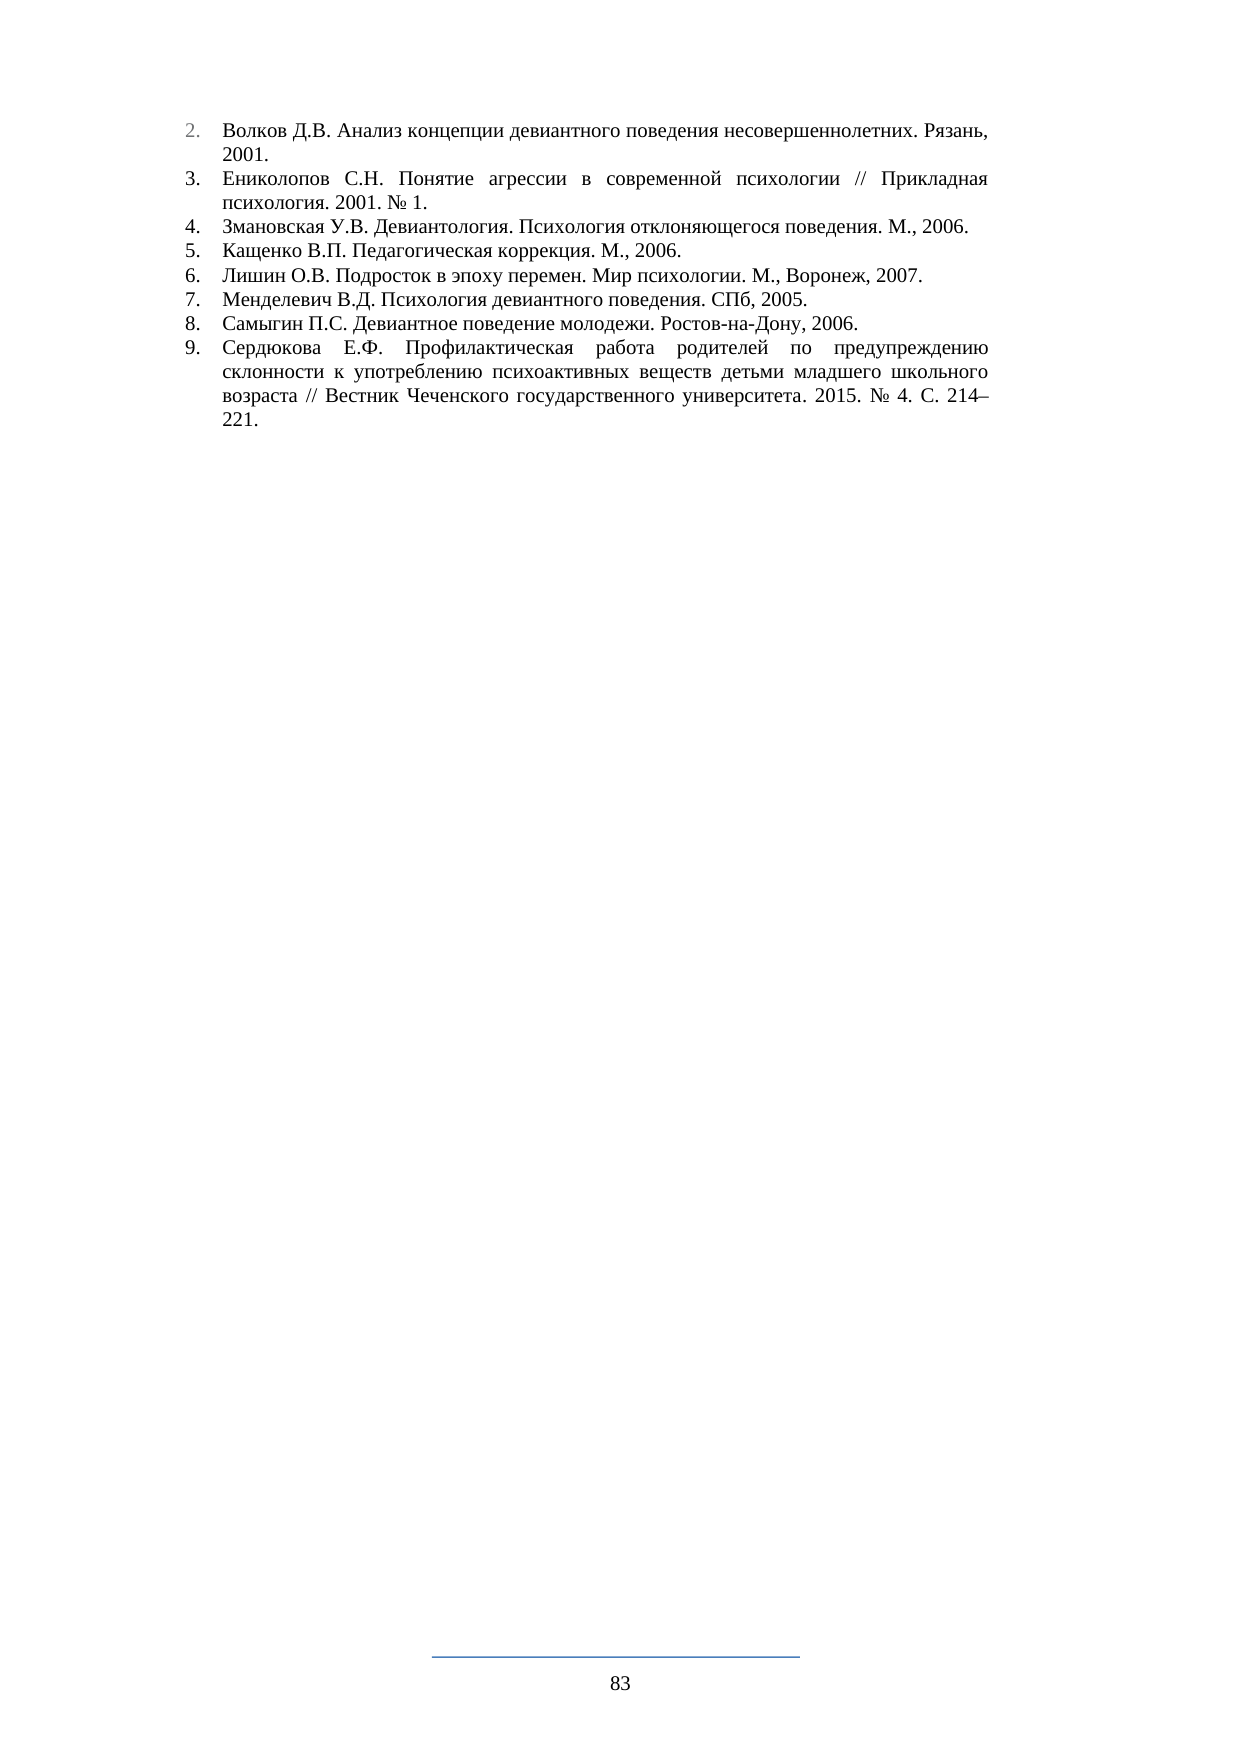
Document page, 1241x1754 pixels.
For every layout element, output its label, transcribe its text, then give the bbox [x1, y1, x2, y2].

list Лишин О.В. Подросток в эпоху перемен. Мир психологии. М., Воронеж, 2007. [185, 262, 989, 287]
list Ениколопов С.Н. Понятие агрессии в современной психологии // Прикладная психология. 2001. № 1. [185, 166, 989, 214]
list Волков Д.В. Анализ концепции девиантного поведения несовершеннолетних. Рязань, 2001. [185, 118, 989, 166]
list Змановская У.В. Девиантология. Психология отклоняющегося поведения. М., 2006. [185, 214, 989, 238]
list Менделевич В.Д. Психология девиантного поведения. СПб, 2005. [185, 287, 989, 311]
list Сердюкова Е.Ф. Профилактическая работа родителей по предупреждению склонности к употреблению психоактивных веществ детьми младшего школьного возраста // Вестник Чеченского государственного университета. 2015. № 4. С. 214–221. [185, 335, 989, 431]
list Самыгин П.С. Девиантное поведение молодежи. Ростов-на-Дону, 2006. [185, 311, 989, 335]
list Кащенко В.П. Педагогическая коррекция. М., 2006. [185, 238, 989, 262]
